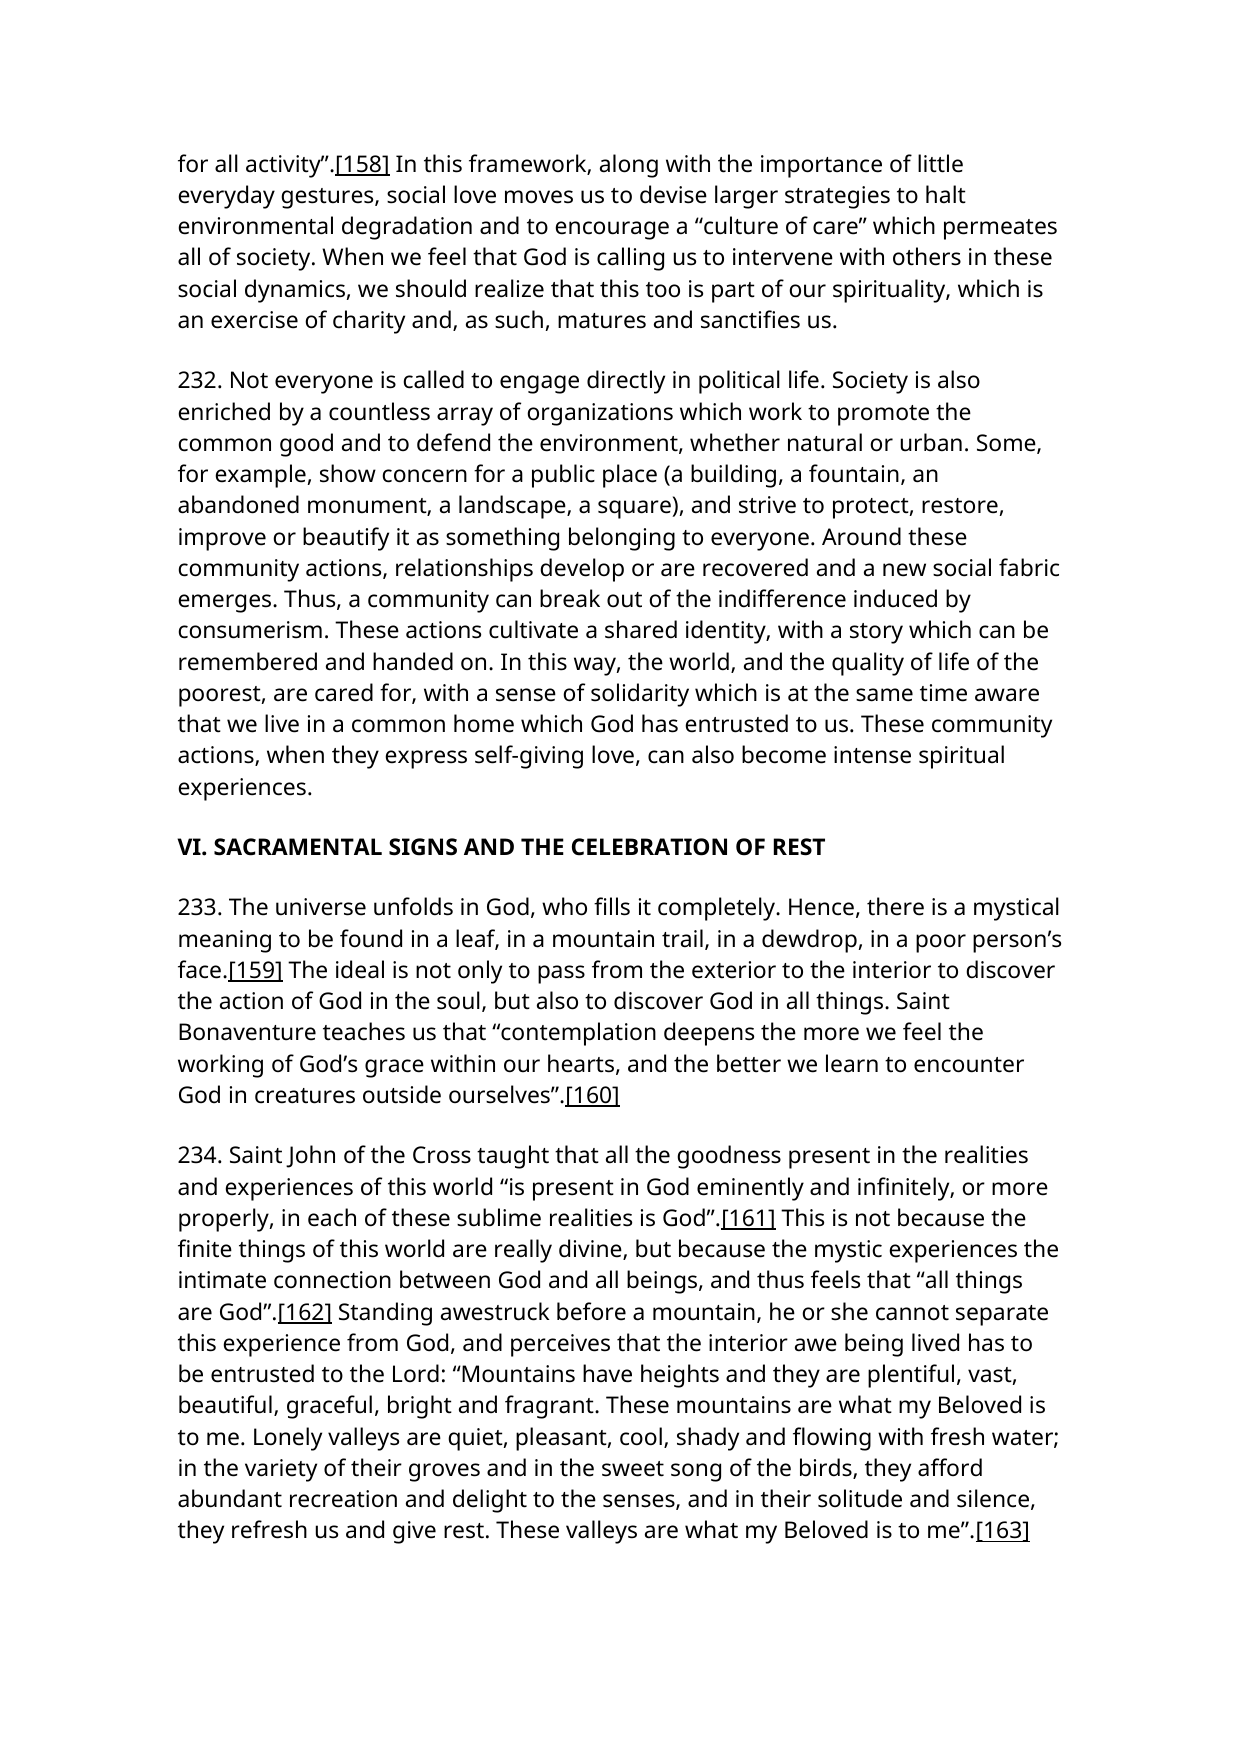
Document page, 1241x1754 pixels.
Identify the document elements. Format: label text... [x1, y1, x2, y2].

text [177, 148, 1063, 335]
text 234. Saint John of the Cross taught that all the goodness present in the realities and experiences of this world “is present in God eminently and infinitely, or more properly, in each of these sublime realities is God”.[161] This is not because the finite things of this world are really divine, but because the mystic experiences the intimate connection between God and all beings, and thus feels that “all things are God”.[162] Standing awestruck before a mountain, he or she cannot separate this experience from God, and perceives that the interior awe being lived has to be entrusted to the Lord: “Mountains have heights and they are plentiful, vast, beautiful, graceful, bright and fragrant. These mountains are what my Beloved is to me. Lonely valleys are quiet, pleasant, cool, shady and flowing with fresh water; in the variety of their groves and in the sweet song of the birds, they afford abundant recreation and delight to the senses, and in their solitude and silence, they refresh us and give rest. These valleys are what my Beloved is to me”.[163] [177, 1139, 1063, 1546]
text 232. Not everyone is called to engage directly in political life. Society is also enriched by a countless array of organizations which work to promote the common good and to defend the environment, whether natural or urban. Some, for example, show concern for a public place (a building, a fountain, an abandoned monument, a landscape, a square), and strive to protect, restore, improve or beautify it as something belonging to everyone. Around these community actions, relationships develop or are recovered and a new social fabric emerges. Thus, a community can break out of the indifference induced by consumerism. These actions cultivate a shared identity, with a story which can be remembered and handed on. In this way, the world, and the quality of life of the poorest, are cared for, with a sense of solidarity which is at the same time aware that we live in a common home which God has entrusted to us. These community actions, when they express self-giving love, can also become intense spiritual experiences. [177, 364, 1063, 802]
text VI. SACRAMENTAL SIGNS AND THE CELEBRATION OF REST [177, 831, 1063, 862]
text 233. The universe unfolds in God, who fills it completely. Hence, there is a mystical meaning to be found in a leaf, in a mountain trail, in a dewdrop, in a poor person’s face.[159] The ideal is not only to pass from the exterior to the interior to discover the action of God in the soul, but also to discover God in all things. Saint Bonaventure teaches us that “contemplation deepens the more we feel the working of God’s grace within our hearts, and the better we learn to encounter God in creatures outside ourselves”.[160] [177, 891, 1063, 1110]
